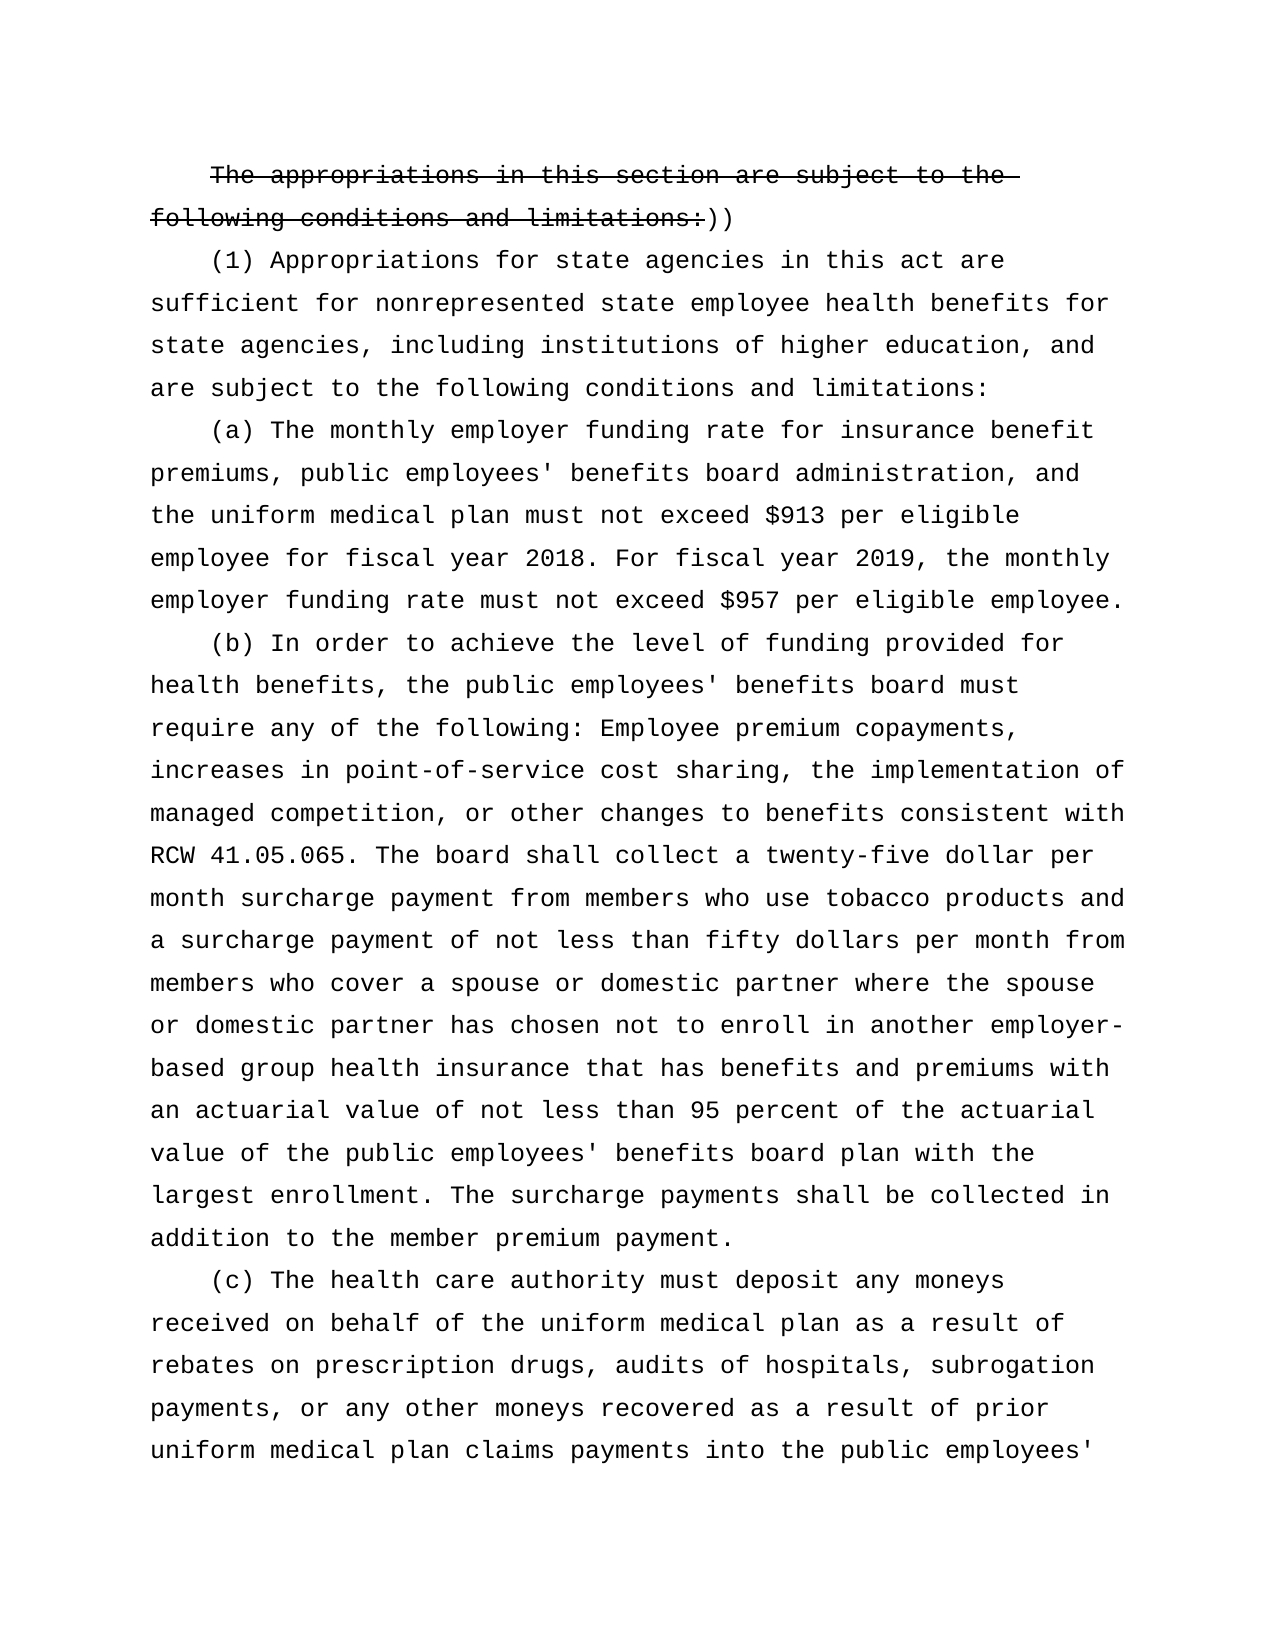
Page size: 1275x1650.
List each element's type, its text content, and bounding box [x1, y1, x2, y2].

text The appropriations in this section are subject to the following conditions and limitations:)) [150, 150, 1125, 235]
text (1) Appropriations for state agencies in this act are sufficient for nonrepresented state employee health benefits for state agencies, including institutions of higher education, and are subject to the following conditions and limitations: [150, 235, 1125, 405]
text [150, 1255, 1125, 1467]
text (a) The monthly employer funding rate for insurance benefit premiums, public employees' benefits board administration, and the uniform medical plan must not exceed $913 per eligible employee for fiscal year 2018. For fiscal year 2019, the monthly employer funding rate must not exceed $957 per eligible employee. [150, 405, 1125, 617]
text (b) In order to achieve the level of funding provided for health benefits, the public employees' benefits board must require any of the following: Employee premium copayments, increases in point-of-service cost sharing, the implementation of managed competition, or other changes to benefits consistent with RCW 41.05.065. The board shall collect a twenty-five dollar per month surcharge payment from members who use tobacco products and a surcharge payment of not less than fifty dollars per month from members who cover a spouse or domestic partner where the spouse or domestic partner has chosen not to enroll in another employer-based group health insurance that has benefits and premiums with an actuarial value of not less than 95 percent of the actuarial value of the public employees' benefits board plan with the largest enrollment. The surcharge payments shall be collected in addition to the member premium payment. [150, 617, 1125, 1255]
